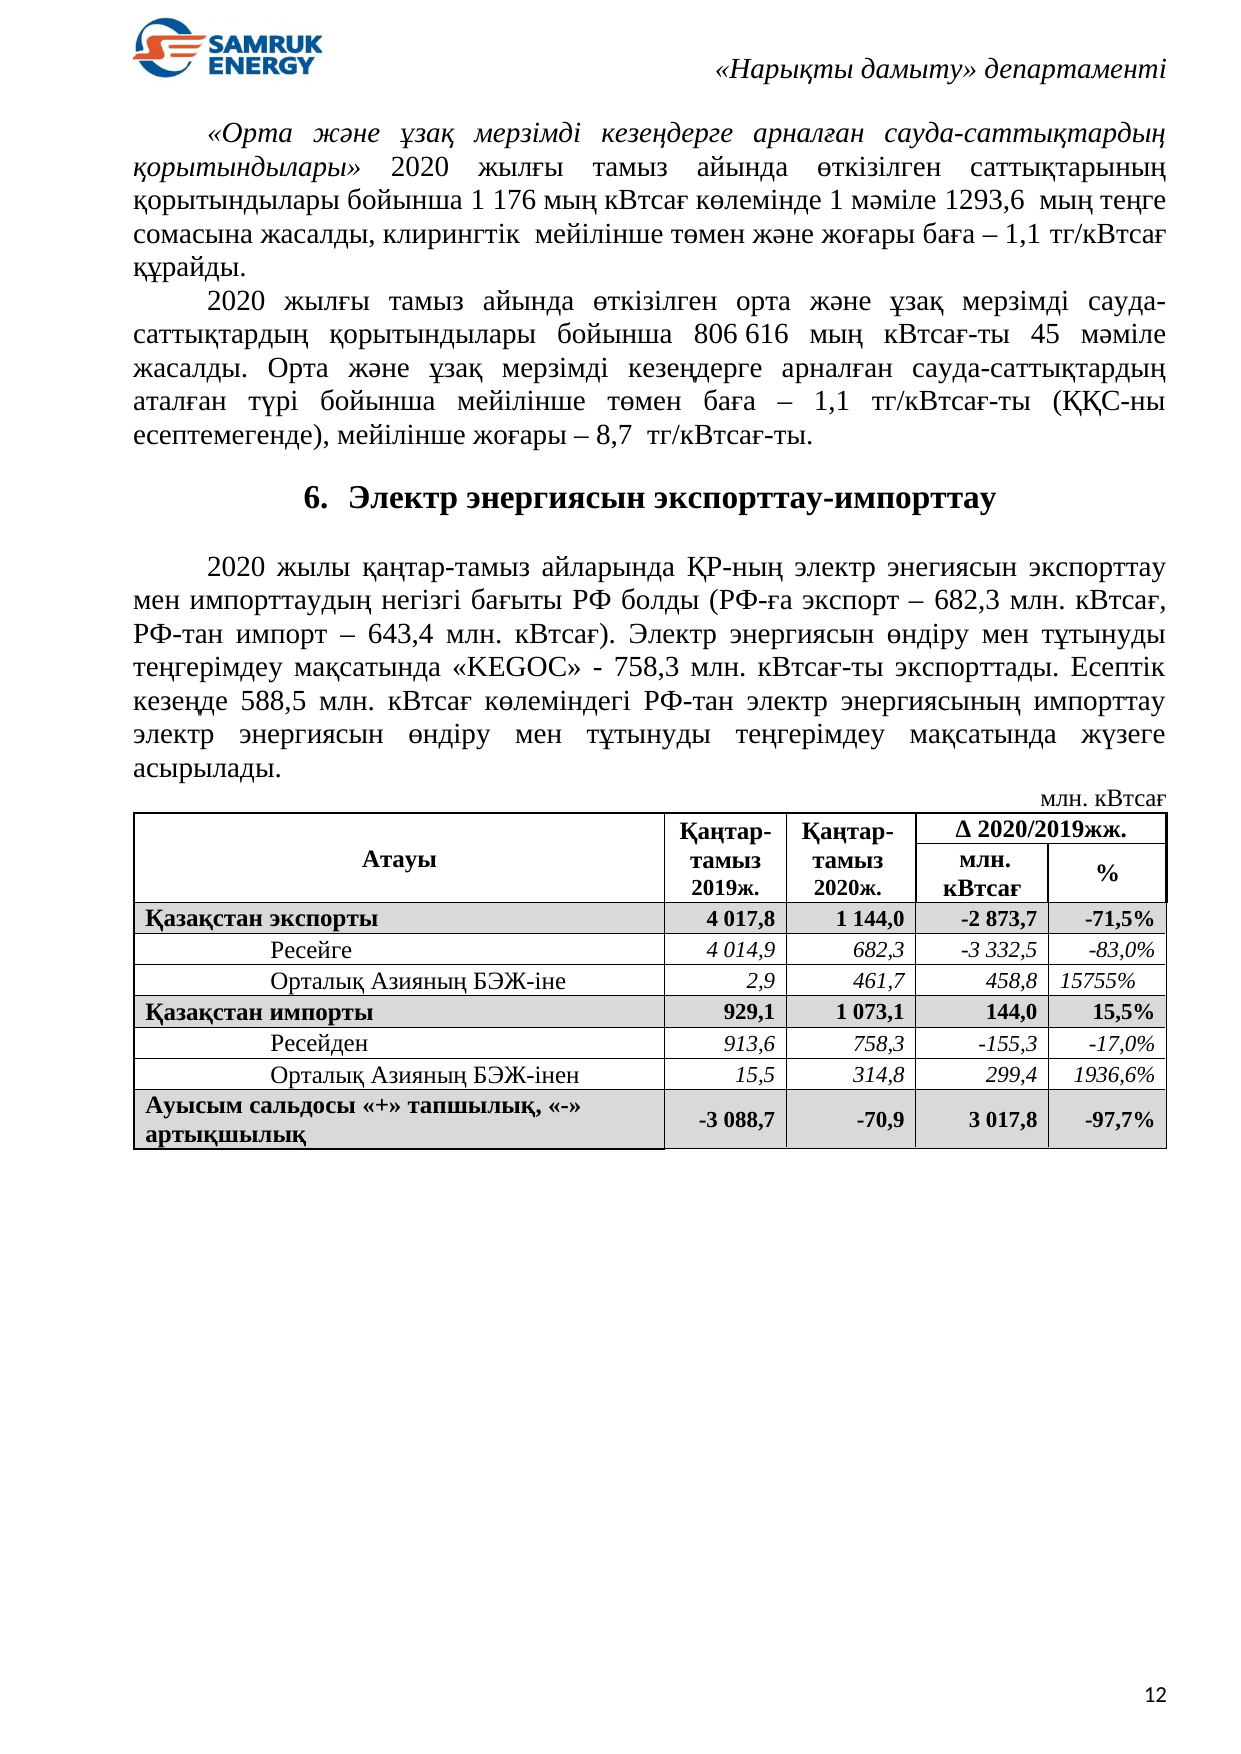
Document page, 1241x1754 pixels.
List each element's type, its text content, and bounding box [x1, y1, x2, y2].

table_cell Қазақстан импорты [135, 996, 664, 1027]
text млн. кВтсағ [133, 783, 1167, 812]
table_cell 461,7 [787, 965, 915, 995]
table_header Атауы [135, 814, 664, 902]
table_cell 758,3 [787, 1028, 915, 1058]
table_cell 1 144,0 [787, 903, 915, 933]
table_cell 144,0 [916, 996, 1048, 1027]
table_cell 15,5% [1049, 995, 1166, 1027]
subtitle Электр энергиясын экспорттау-импорттау [133, 477, 1167, 515]
table_header Δ 2020/2019жж. [917, 814, 1165, 843]
table_cell 4 014,9 [665, 934, 786, 964]
table_cell 458,8 [916, 965, 1048, 995]
table_cell Ресейден [135, 1028, 664, 1058]
table_cell % [1049, 844, 1165, 902]
table_cell 314,8 [787, 1059, 915, 1089]
table_cell 3 017,8 [916, 1090, 1048, 1148]
table_header Қаңтар-тамыз 2020ж. [787, 814, 915, 902]
table_cell 682,3 [787, 934, 915, 964]
table_cell -70,9 [786, 1090, 916, 1148]
table_cell Ауысым сальдосы «+» тапшылық, «-» артықшылық [135, 1090, 664, 1148]
table_cell -155,3 [916, 1028, 1048, 1058]
table_cell -3 088,7 [665, 1090, 786, 1148]
table_cell -97,7% [1048, 1089, 1166, 1148]
table_cell 15,5 [665, 1059, 786, 1089]
table_cell 929,1 [665, 996, 786, 1027]
table_cell 1936,6% [1049, 1058, 1166, 1089]
text «Орта және ұзақ мерзімді кезеңдерге арналған сауда-саттықтардың қорытындылары» 2020 жылғы тамыз айында өткізілген саттықтарының қорытындылары бойынша 1 176 мың кВтсағ көлемінде 1 мәміле 1293,6 мың теңге сомасына жасалды, клирингтік мейілінше төмен және жоғары баға – 1,1 тг/кВтсағ құрайды. [133, 115, 1167, 283]
picture [132, 17, 323, 82]
table_cell 4 017,8 [665, 903, 786, 933]
table_cell 1 073,1 [787, 996, 915, 1027]
table_cell 2,9 [665, 965, 786, 995]
text 2020 жылы қаңтар-тамыз айларында ҚР-ның электр энегиясын экспорттау мен импорттаудың негізгі бағыты РФ болды (РФ-ға экспорт – 682,3 млн. кВтсағ, РФ-тан импорт – 643,4 млн. кВтсағ). Электр энергиясын өндіру мен тұтынуды теңгерімдеу мақсатында «KEGOC» - 758,3 млн. кВтсағ-ты экспорттады. Есептік кезеңде 588,5 млн. кВтсағ көлеміндегі РФ-тан электр энергиясының импорттау электр энергиясын өндіру мен тұтынуды теңгерімдеу мақсатында жүзеге асырылады. [133, 549, 1167, 783]
table_cell Орталық Азияның БЭЖ-іне [135, 965, 664, 995]
table_cell -3 332,5 [916, 934, 1048, 964]
table_cell Қазақстан экспорты [135, 903, 664, 933]
table_cell -2 873,7 [916, 903, 1048, 933]
table_cell 299,4 [916, 1059, 1048, 1089]
table_cell млн. кВтсағ [917, 844, 1047, 902]
table_cell -17,0% [1049, 1027, 1166, 1058]
table_header Қаңтар-тамыз 2019ж. [665, 814, 786, 902]
table_cell -71,5% [1049, 903, 1166, 933]
table_cell Ресейге [135, 934, 664, 964]
text 2020 жылғы тамыз айында өткізілген орта және ұзақ мерзімді сауда-саттықтардың қорытындылары бойынша 806 616 мың кВтсағ-ты 45 мәміле жасалды. Орта және ұзақ мерзімді кезеңдерге арналған сауда-саттықтардың аталған түрі бойынша мейілінше төмен баға – 1,1 тг/кВтсағ-ты (ҚҚС-ны есептемегенде), мейілінше жоғары – 8,7 тг/кВтсағ-ты. [133, 283, 1167, 451]
table_cell 15755% [1049, 964, 1166, 995]
table_cell 913,6 [665, 1028, 786, 1058]
table_cell -83,0% [1049, 933, 1166, 964]
table_cell Орталық Азияның БЭЖ-інен [135, 1059, 664, 1089]
